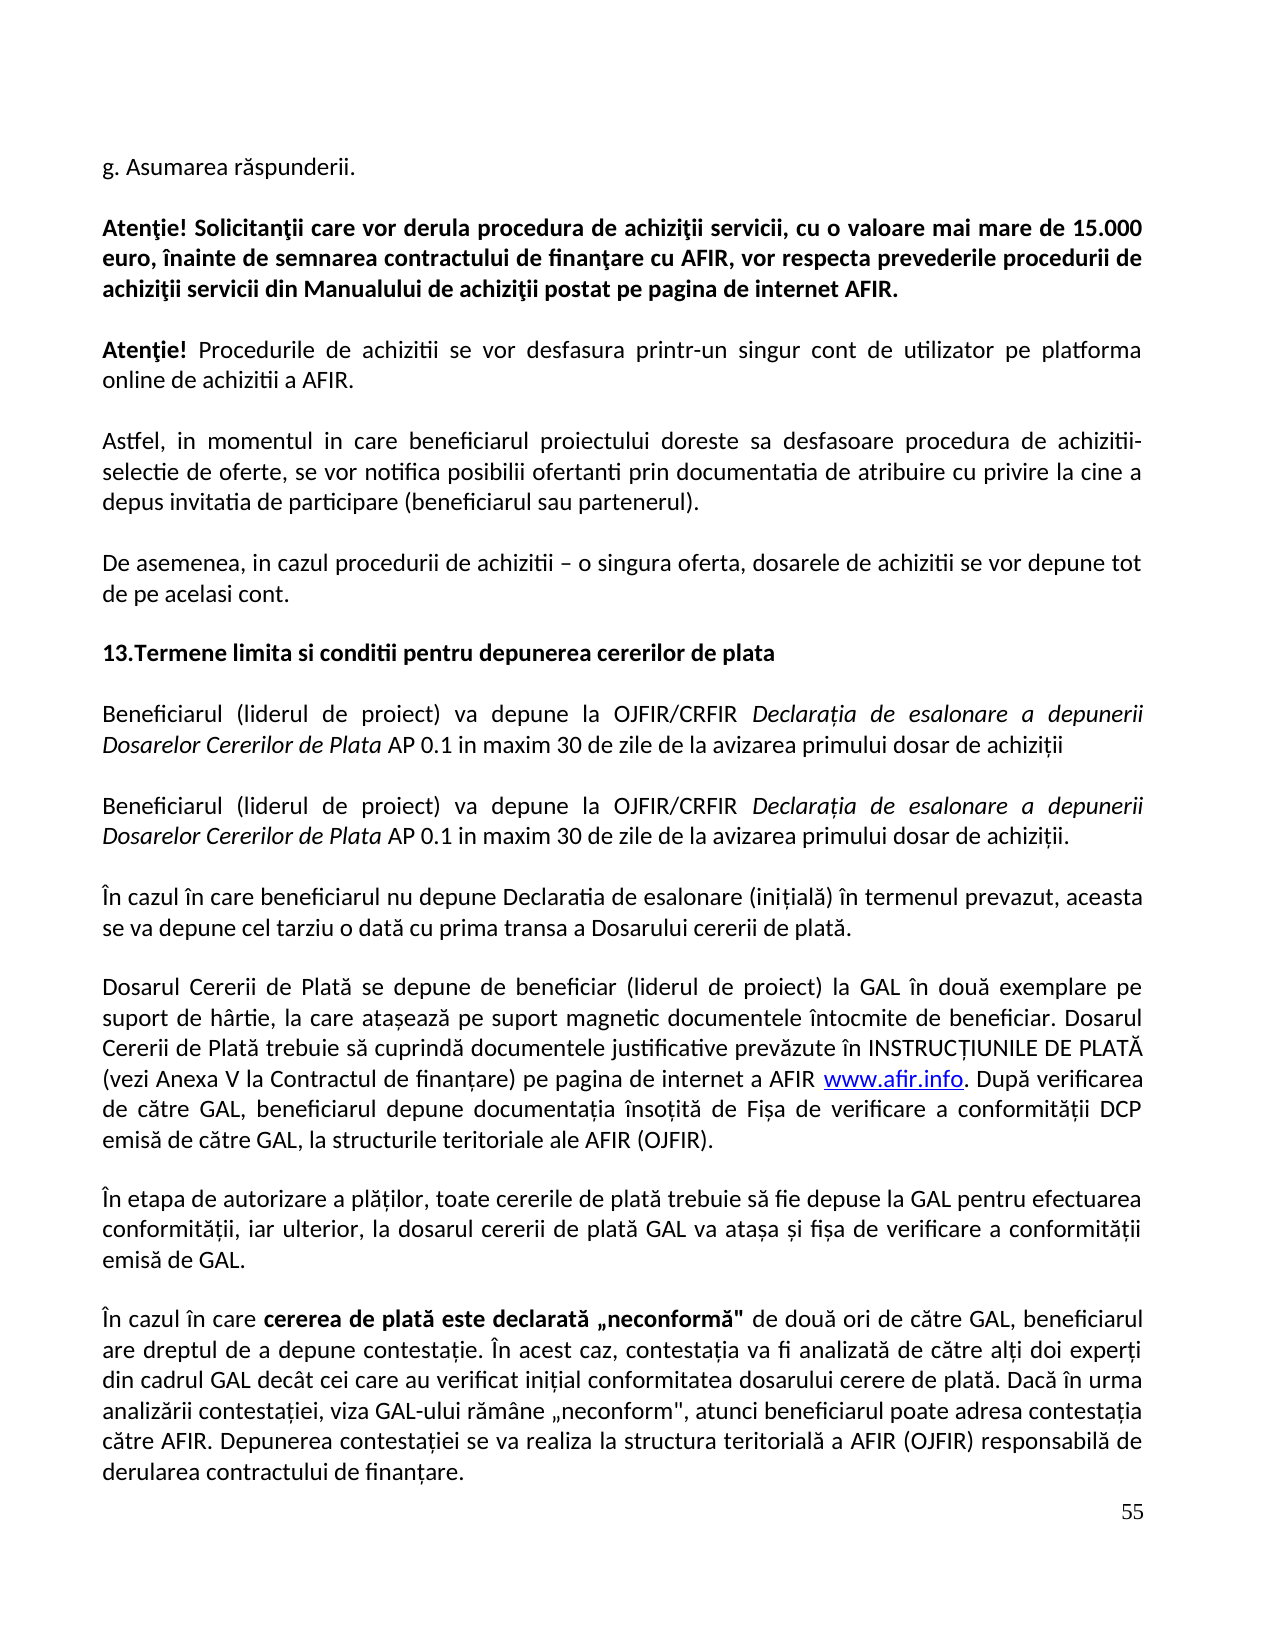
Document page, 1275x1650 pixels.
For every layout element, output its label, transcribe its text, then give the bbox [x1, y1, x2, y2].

text Astfel, in momentul in care beneficiarul proiectului doreste sa desfasoare procedura de achizitii-selectie de oferte, se vor notifica posibilii ofertanti prin documentatia de atribuire cu privire la cine a depus invitatia de participare (beneficiarul sau partenerul). [102, 425, 1144, 517]
text În cazul în care beneficiarul nu depune Declaratia de esalonare (inițială) în termenul prevazut, aceasta se va depune cel tarziu o dată cu prima transa a Dosarului cererii de plată. [102, 881, 1144, 942]
text Atenţie! Solicitanţii care vor derula procedura de achiziţii servicii, cu o valoare mai mare de 15.000 euro, înainte de semnarea contractului de finanţare cu AFIR, vor respecta prevederile procedurii de achiziţii servicii din Manualului de achiziţii postat pe pagina de internet AFIR. [102, 212, 1144, 303]
text g. Asumarea răspunderii. [102, 151, 1144, 181]
text 13.Termene limita si conditii pentru depunerea cererilor de plata [102, 637, 1144, 668]
text De asemenea, in cazul procedurii de achizitii – o singura oferta, dosarele de achizitii se vor depune tot de pe acelasi cont. [102, 547, 1144, 608]
text Beneficiarul (liderul de proiect) va depune la OJFIR/CRFIR Declaraţia de esalonare a depunerii Dosarelor Cererilor de Plata AP 0.1 in maxim 30 de zile de la avizarea primului dosar de achiziţii [102, 698, 1144, 759]
text În cazul în care cererea de plată este declarată „neconformă" de două ori de către GAL, beneficiarul are dreptul de a depune contestaţie. În acest caz, contestaţia va fi analizată de către alţi doi experţi din cadrul GAL decât cei care au verificat iniţial conformitatea dosarului cerere de plată. Dacă în urma analizării contestaţiei, viza GAL-ului rămâne „neconform", atunci beneficiarul poate adresa contestaţia către AFIR. Depunerea contestaţiei se va realiza la structura teritorială a AFIR (OJFIR) responsabilă de derularea contractului de finanţare. [102, 1303, 1144, 1487]
text Beneficiarul (liderul de proiect) va depune la OJFIR/CRFIR Declaraţia de esalonare a depunerii Dosarelor Cererilor de Plata AP 0.1 in maxim 30 de zile de la avizarea primului dosar de achiziţii. [102, 790, 1144, 851]
text Dosarul Cererii de Plată se depune de beneficiar (liderul de proiect) la GAL în două exemplare pe suport de hârtie, la care ataşează pe suport magnetic documentele întocmite de beneficiar. Dosarul Cererii de Plată trebuie să cuprindă documentele justificative prevăzute în INSTRUCŢIUNILE DE PLATĂ (vezi Anexa V la Contractul de finanţare) pe pagina de internet a AFIR www.afir.info. După verificarea de către GAL, beneficiarul depune documentaţia însoţită de Fişa de verificare a conformităţii DCP emisă de către GAL, la structurile teritoriale ale AFIR (OJFIR). [102, 971, 1144, 1154]
text În etapa de autorizare a plăţilor, toate cererile de plată trebuie să fie depuse la GAL pentru efectuarea conformităţii, iar ulterior, la dosarul cererii de plată GAL va ataşa şi fişa de verificare a conformităţii emisă de GAL. [102, 1183, 1144, 1275]
text Atenţie! Procedurile de achizitii se vor desfasura printr-un singur cont de utilizator pe platforma online de achizitii a AFIR. [102, 334, 1144, 395]
